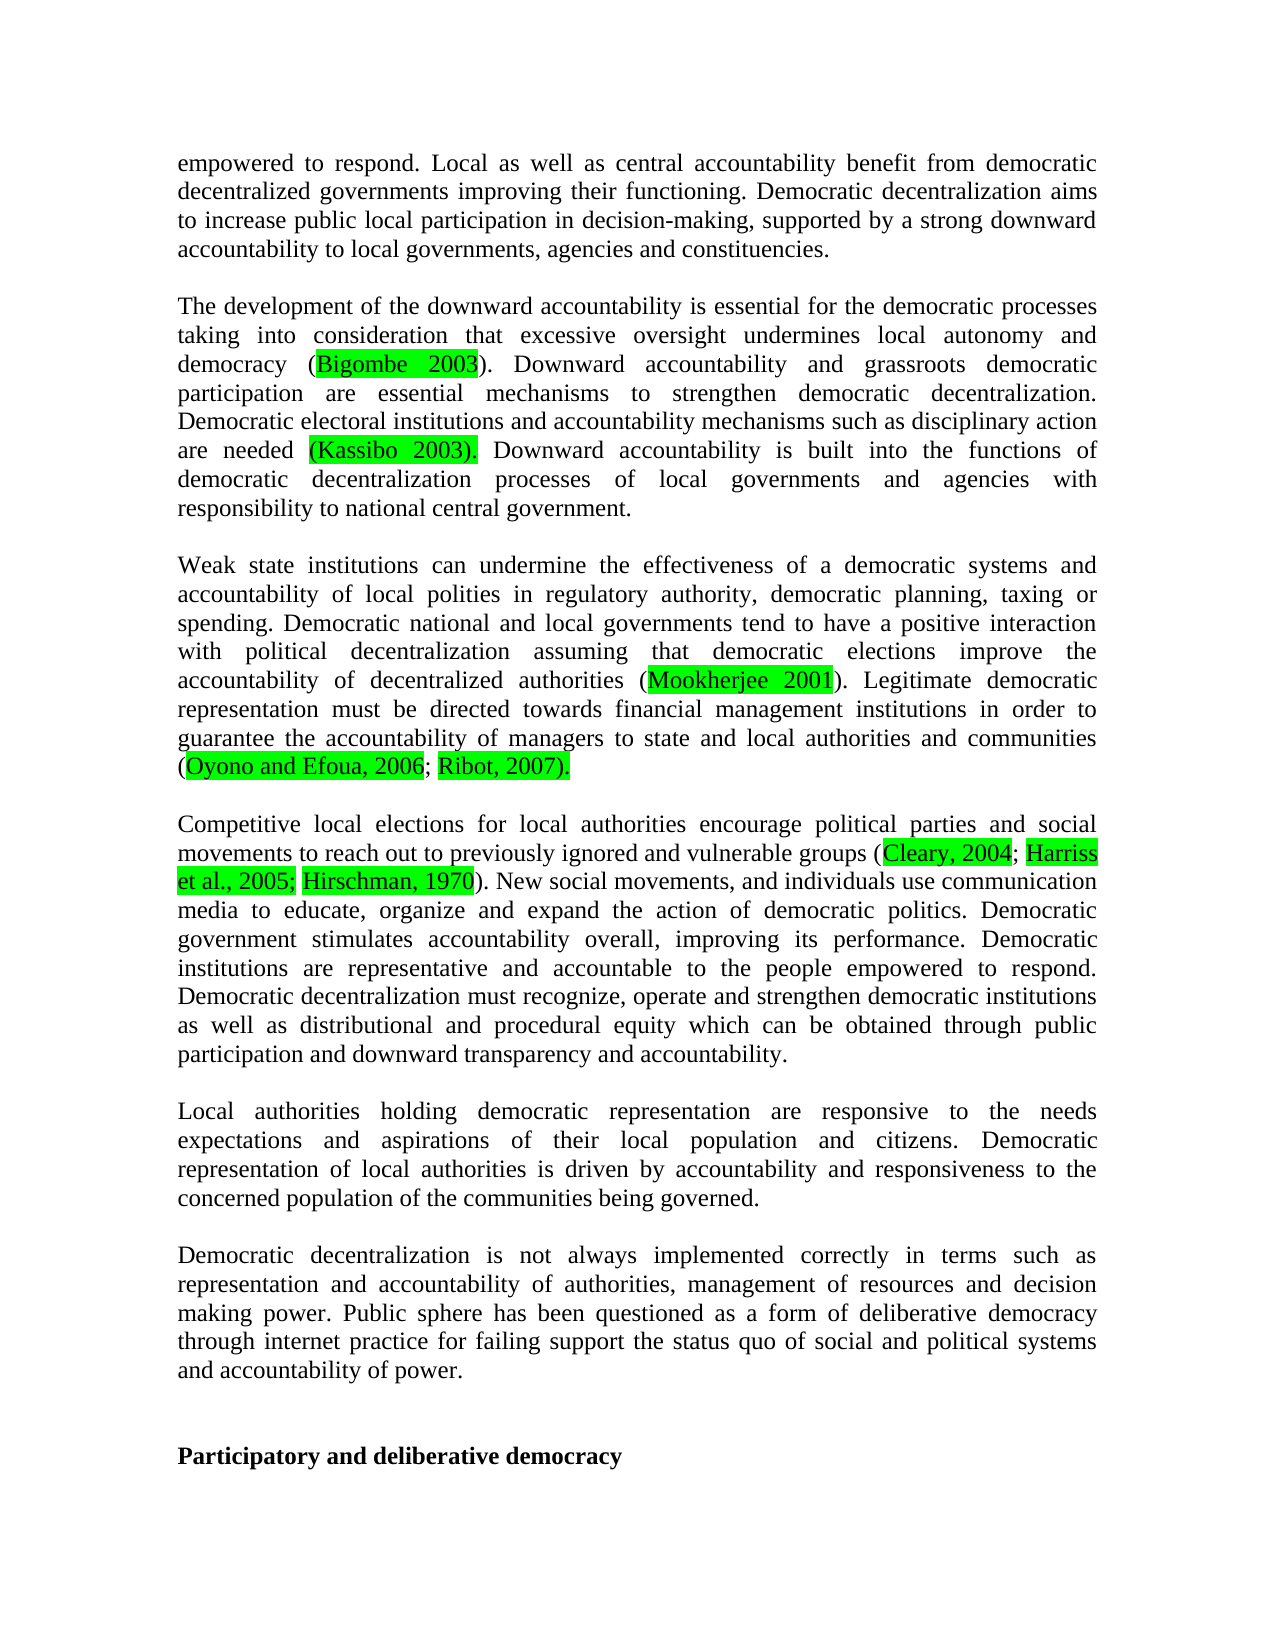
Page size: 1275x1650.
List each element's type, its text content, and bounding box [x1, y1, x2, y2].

text Democratic decentralization is not always implemented correctly in terms such as representation and accountability of authorities, management of resources and decision making power. Public sphere has been questioned as a form of deliberative democracy through internet practice for failing support the status quo of social and political systems and accountability of power. [177, 1240, 1098, 1384]
text Participatory and deliberative democracy [177, 1441, 1098, 1470]
text Competitive local elections for local authorities encourage political parties and social movements to reach out to previously ignored and vulnerable groups (Cleary, 2004; Harriss et al., 2005; Hirschman, 1970). New social movements, and individuals use communication media to educate, organize and expand the action of democratic politics. Democratic government stimulates accountability overall, improving its performance. Democratic institutions are representative and accountable to the people empowered to respond. Democratic decentralization must recognize, operate and strengthen democratic institutions as well as distributional and procedural equity which can be obtained through public participation and downward transparency and accountability. [177, 809, 1098, 1068]
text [177, 148, 1098, 263]
text Local authorities holding democratic representation are responsive to the needs expectations and aspirations of their local population and citizens. Democratic representation of local authorities is driven by accountability and responsiveness to the concerned population of the communities being governed. [177, 1096, 1098, 1211]
text The development of the downward accountability is essential for the democratic processes taking into consideration that excessive oversight undermines local autonomy and democracy (Bigombe 2003). Downward accountability and grassroots democratic participation are essential mechanisms to strengthen democratic decentralization. Democratic electoral institutions and accountability mechanisms such as disciplinary action are needed (Kassibo 2003). Downward accountability is built into the functions of democratic decentralization processes of local governments and agencies with responsibility to national central government. [177, 291, 1098, 521]
text Weak state institutions can undermine the effectiveness of a democratic systems and accountability of local polities in regulatory authority, democratic planning, taxing or spending. Democratic national and local governments tend to have a positive interaction with political decentralization assuming that democratic elections improve the accountability of decentralized authorities (Mookherjee 2001). Legitimate democratic representation must be directed towards financial management institutions in order to guarantee the accountability of managers to state and local authorities and communities (Oyono and Efoua, 2006; Ribot, 2007). [177, 550, 1098, 780]
